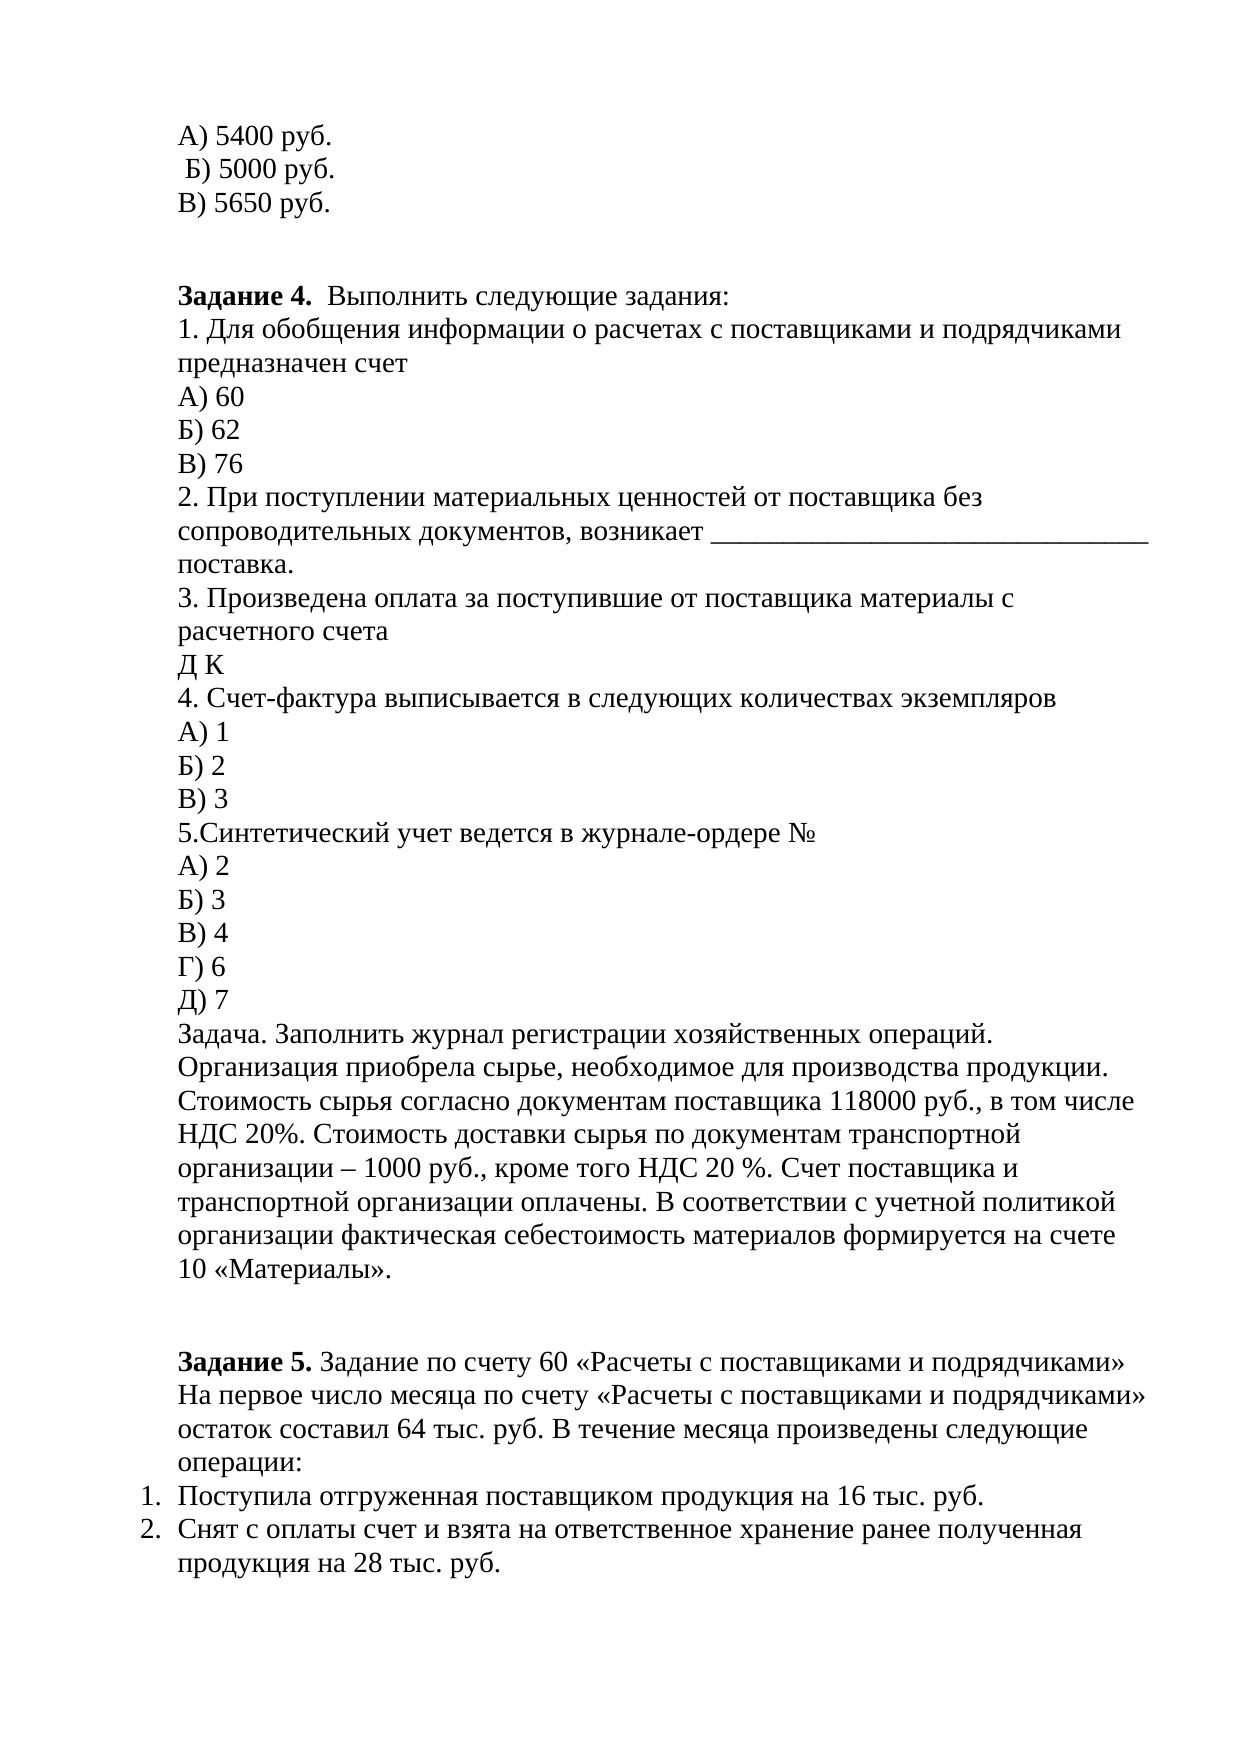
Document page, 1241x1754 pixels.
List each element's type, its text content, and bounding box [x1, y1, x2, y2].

text Г) 6 [177, 949, 1152, 982]
text Задание 5. Задание по счету 60 «Расчеты с поставщиками и подрядчиками» [177, 1344, 1152, 1377]
text 1. Для обобщения информации о расчетах с поставщиками и подрядчиками предназначен счет [177, 312, 1152, 379]
text А) 1 [177, 714, 1152, 748]
text Б) 62 [177, 412, 1152, 446]
text В) 4 [177, 915, 1152, 949]
text А) 2 [177, 848, 1152, 882]
text В) 3 [177, 781, 1152, 815]
text Д К [177, 647, 1152, 681]
list Поступила отгруженная поставщиком продукция на 16 тыс. руб. [140, 1478, 1152, 1511]
text Задание 4. Выполнить следующие задания: [177, 278, 1152, 312]
text Задача. Заполнить журнал регистрации хозяйственных операций. [177, 1016, 1152, 1049]
text 2. При поступлении материальных ценностей от поставщика без сопроводительных документов, возникает ______________________________ поставка. [177, 479, 1152, 580]
text Б) 3 [177, 882, 1152, 915]
text А) 5400 руб. [177, 118, 1152, 152]
text А) 60 [177, 379, 1152, 412]
text Организация приобрела сырье, необходимое для производства продукции. Стоимость сырья согласно документам поставщика 118000 руб., в том числе НДС 20%. Стоимость доставки сырья по документам транспортной организации – 1000 руб., кроме того НДС 20 %. Счет поставщика и транспортной организации оплачены. В соответствии с учетной политикой организации фактическая себестоимость материалов формируется на счете 10 «Материалы». [177, 1049, 1152, 1284]
text Б) 2 [177, 748, 1152, 781]
text В) 76 [177, 446, 1152, 479]
text Б) 5000 руб. [177, 152, 1152, 185]
text 3. Произведена оплата за поступившие от поставщика материалы с расчетного счета [177, 580, 1152, 647]
text Д) 7 [177, 982, 1152, 1016]
text 5.Синтетический учет ведется в журнале-ордере № [177, 815, 1152, 848]
list Снят с оплаты счет и взята на ответственное хранение ранее полученная продукция на 28 тыс. руб. [140, 1511, 1152, 1578]
text 4. Счет-фактура выписывается в следующих количествах экземпляров [177, 681, 1152, 714]
text В) 5650 руб. [177, 185, 1152, 219]
text На первое число месяца по счету «Расчеты с поставщиками и подрядчиками» остаток составил 64 тыс. руб. В течение месяца произведены следующие операции: [177, 1377, 1152, 1478]
